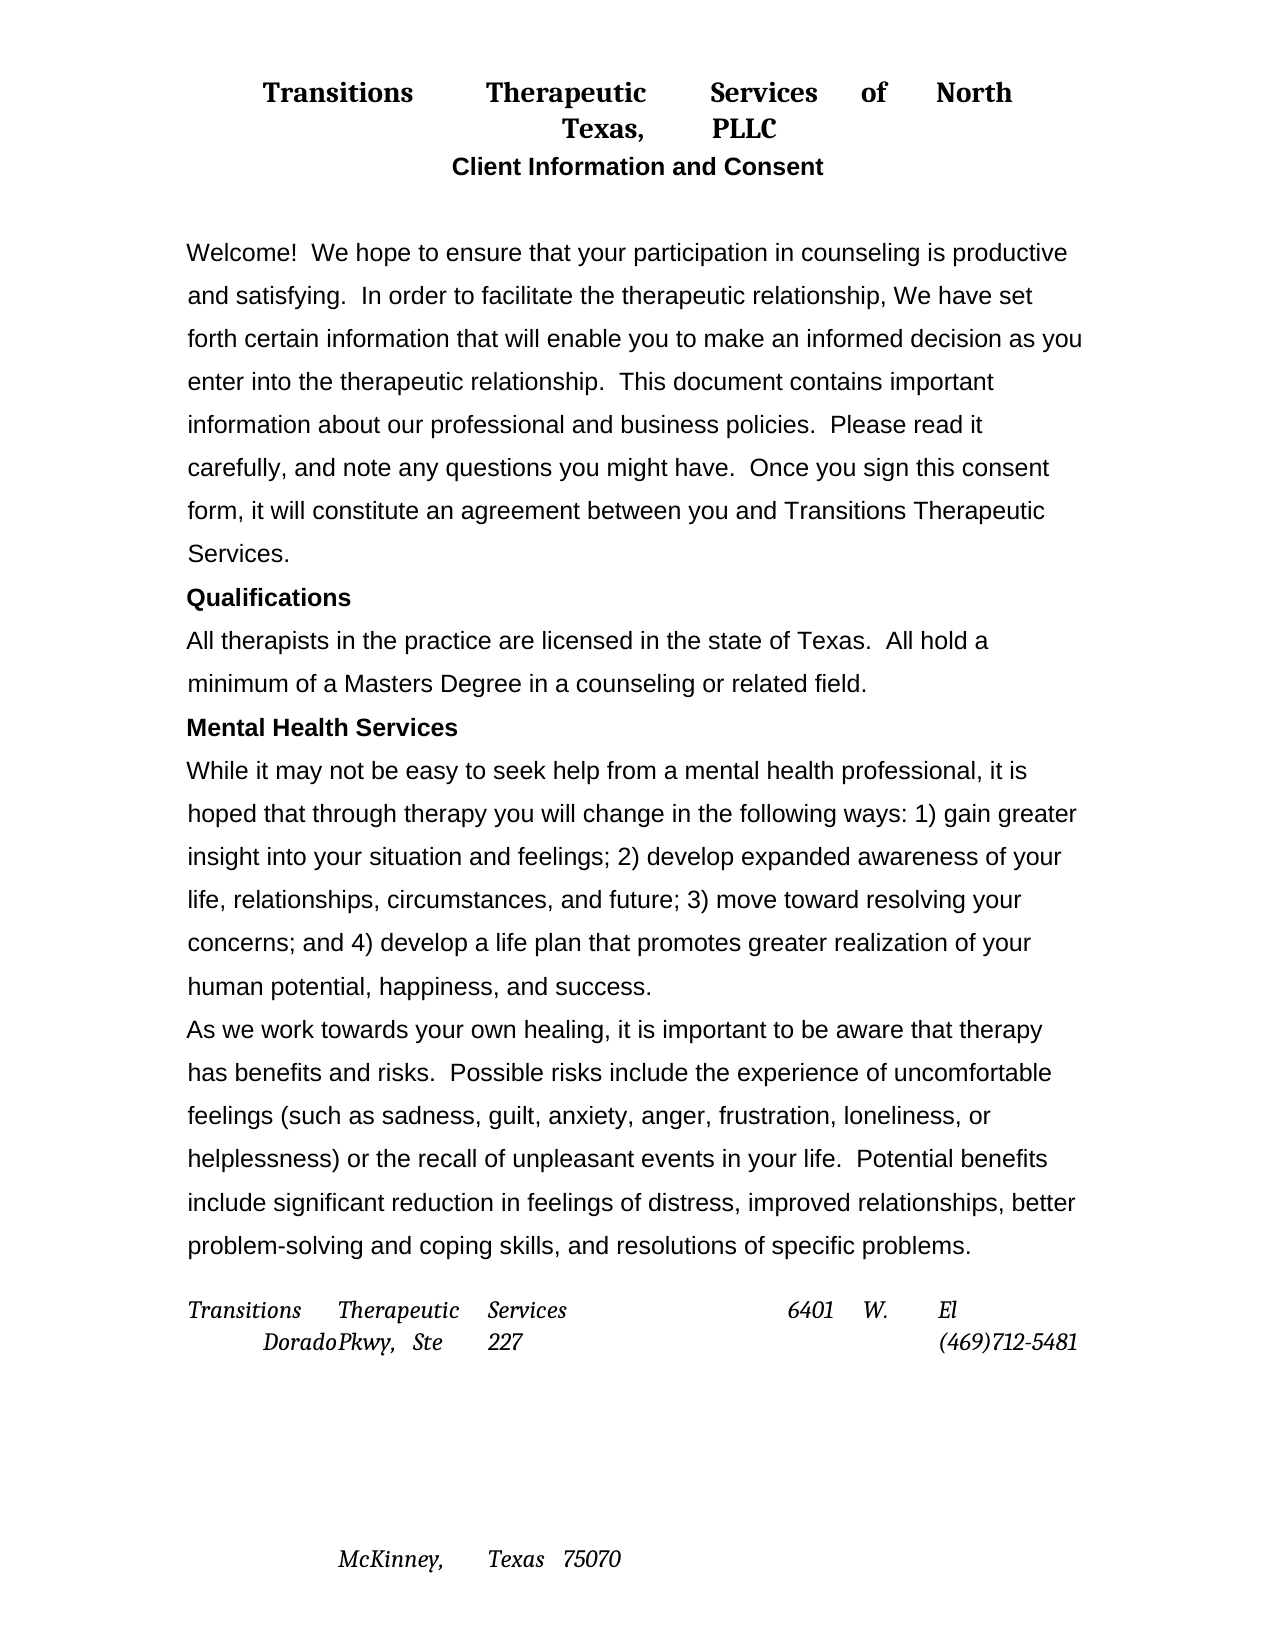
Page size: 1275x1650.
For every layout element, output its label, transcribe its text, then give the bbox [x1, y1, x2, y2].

text While it may not be easy to seek help from a mental health professional, it is hoped that through therapy you will change in the following ways: 1) gain greater insight into your situation and feelings; 2) develop expanded awareness of your life, relationships, circumstances, and future; 3) move toward resolving your concerns; and 4) develop a life plan that promotes greater realization of your human potential, happiness, and success. [186, 756, 1086, 1000]
text All therapists in the practice are licensed in the state of Texas. All hold a minimum of a Masters Degree in a counseling or related field. [186, 626, 1086, 698]
subtitle Mental Health Services [186, 713, 1086, 741]
text Client Information and Consent [190, 152, 1086, 180]
text As we work towards your own healing, it is important to be aware that therapy has benefits and risks. Possible risks include the experience of uncomfortable feelings (such as sadness, guilt, anxiety, anger, frustration, loneliness, or helplessness) or the recall of unpleasant events in your life. Potential benefits include significant reduction in feelings of distress, improved relationships, better problem-solving and coping skills, and resolutions of specific problems. [186, 1015, 1086, 1259]
text Welcome! We hope to ensure that your participation in counseling is productive and satisfying. In order to facilitate the therapeutic relationship, We have set forth certain information that will enable you to make an informed decision as you enter into the therapeutic relationship. This document contains important information about our professional and business policies. Please read it carefully, and note any questions you might have. Once you sign this consent form, it will constitute an agreement between you and Transitions Therapeutic Services. [186, 238, 1086, 568]
subtitle Qualifications [186, 583, 1086, 612]
